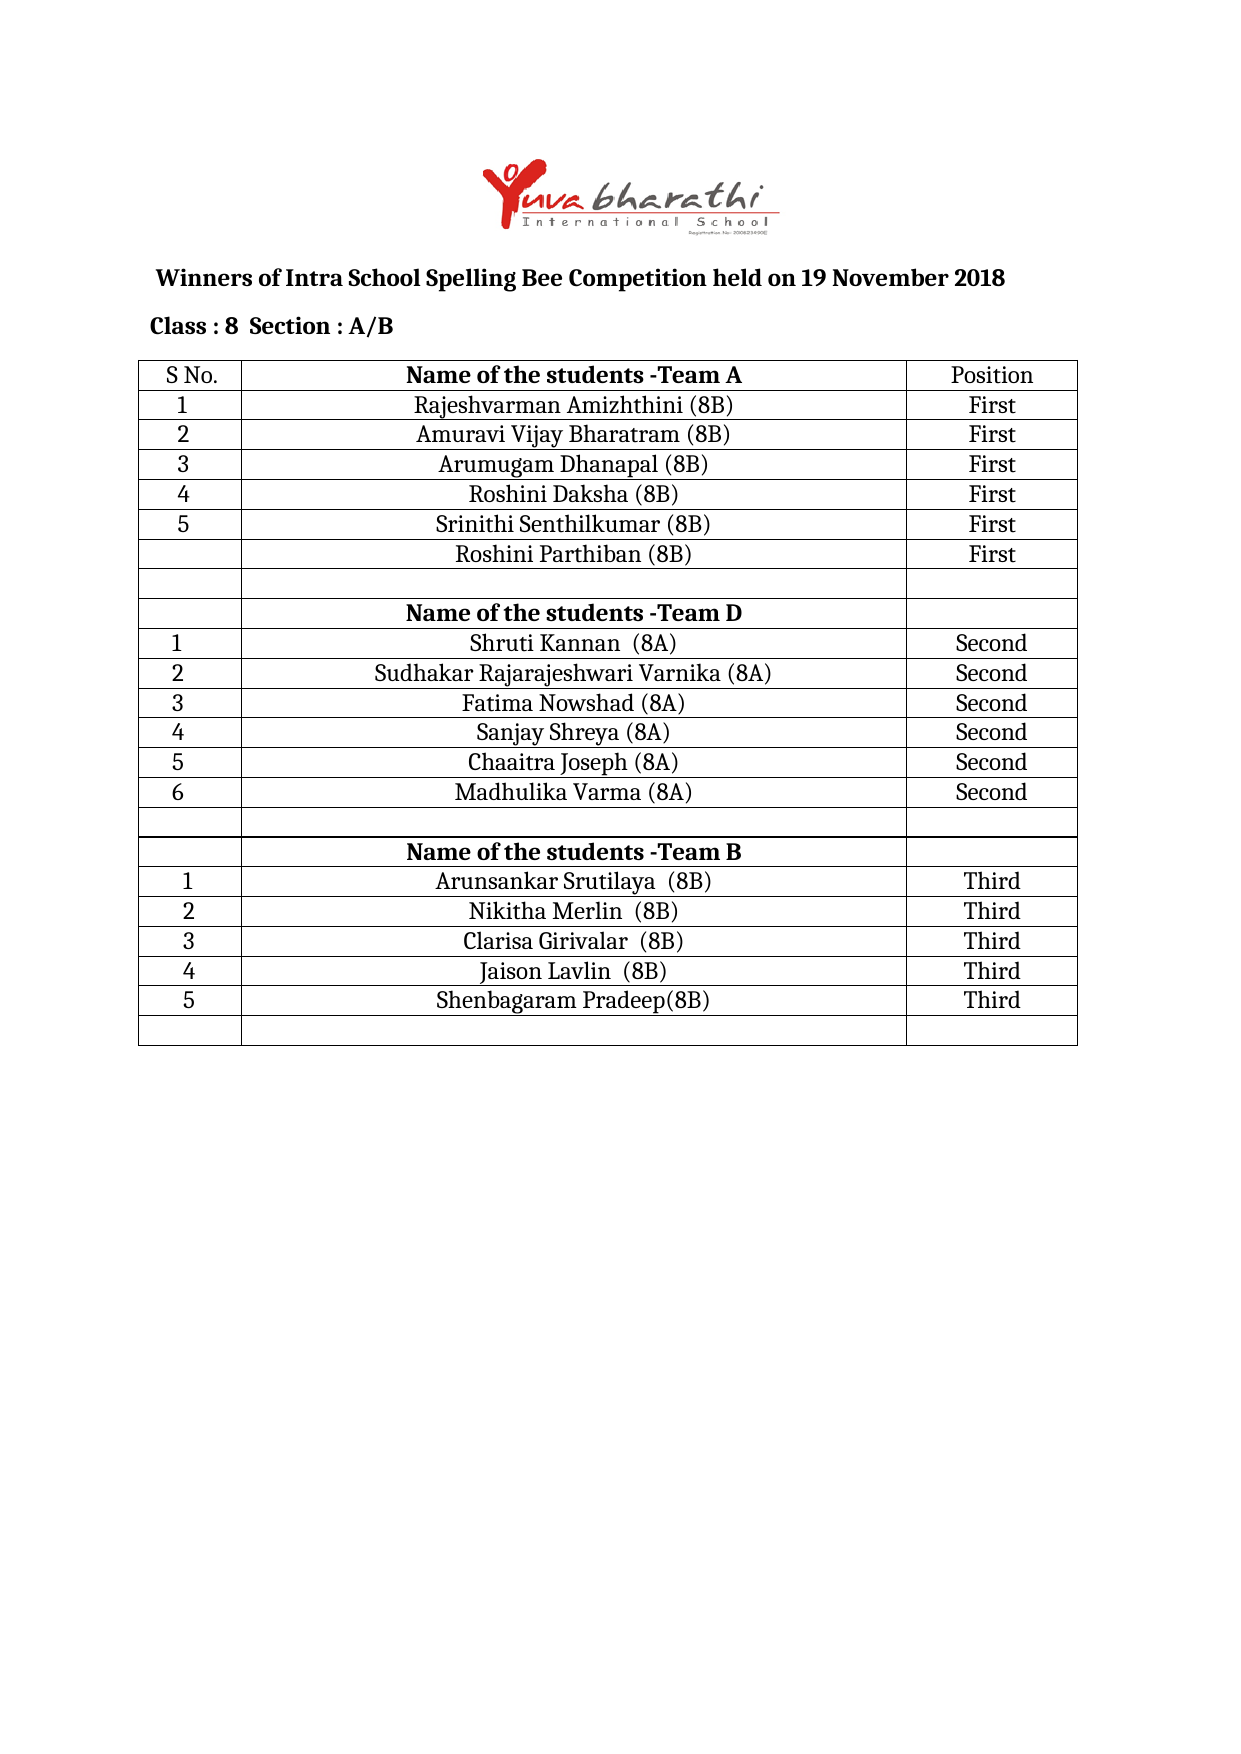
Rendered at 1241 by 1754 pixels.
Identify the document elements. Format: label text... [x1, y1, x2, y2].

table_header S No. [139, 361, 241, 389]
table_cell 3 [139, 927, 241, 956]
table_cell 3 [139, 450, 241, 479]
table_cell [242, 569, 906, 598]
table_cell 3 [139, 689, 241, 717]
table_cell First [907, 391, 1077, 419]
table_cell Second [907, 748, 1077, 777]
table_cell [139, 838, 241, 866]
table_cell Rajeshvarman Amizhthini (8B) [242, 391, 906, 419]
table_cell 4 [139, 957, 241, 985]
table_cell [242, 808, 906, 836]
table_cell Srinithi Senthilkumar (8B) [242, 510, 906, 538]
table_cell Second [907, 778, 1077, 807]
table_cell Sudhakar Rajarajeshwari Varnika (8A) [242, 659, 906, 687]
table_cell Third [907, 867, 1077, 896]
table_cell First [907, 540, 1077, 568]
table_cell 6 [139, 778, 241, 807]
table_cell Second [907, 718, 1077, 747]
table_cell 5 [139, 986, 241, 1015]
table_cell Shenbagaram Pradeep(8B) [242, 986, 906, 1015]
table_cell 4 [139, 718, 241, 747]
table_cell [907, 808, 1077, 836]
text Winners of Intra School Spelling Bee Competition held on 19 November 2018 [150, 264, 1090, 293]
table_cell 5 [139, 748, 241, 777]
table_cell First [907, 420, 1077, 449]
picture [463, 150, 802, 246]
table_cell 1 [139, 629, 241, 658]
table_cell Chaaitra Joseph (8A) [242, 748, 906, 777]
table_cell First [907, 450, 1077, 479]
text Class : 8 Section : A/B [150, 312, 1090, 341]
table_cell 1 [139, 867, 241, 896]
table_cell [907, 569, 1077, 598]
table_cell Fatima Nowshad (8A) [242, 689, 906, 717]
table_cell Shruti Kannan (8A) [242, 629, 906, 658]
table_cell [139, 540, 241, 568]
table_cell Third [907, 897, 1077, 926]
table_cell Third [907, 927, 1077, 956]
table_cell Second [907, 659, 1077, 687]
table_cell Roshini Daksha (8B) [242, 480, 906, 509]
table_cell Third [907, 957, 1077, 985]
table_cell Nikitha Merlin (8B) [242, 897, 906, 926]
table_cell [907, 838, 1077, 866]
table_cell Madhulika Varma (8A) [242, 778, 906, 807]
table_cell [139, 599, 241, 628]
table_cell [139, 569, 241, 598]
table_cell 2 [139, 420, 241, 449]
table_cell Jaison Lavlin (8B) [242, 957, 906, 985]
table_cell Sanjay Shreya (8A) [242, 718, 906, 747]
table_cell Arunsankar Srutilaya (8B) [242, 867, 906, 896]
table_cell Amuravi Vijay Bharatram (8B) [242, 420, 906, 449]
table_cell Arumugam Dhanapal (8B) [242, 450, 906, 479]
table_cell Name of the students -Team B [242, 838, 906, 866]
table_cell Clarisa Girivalar (8B) [242, 927, 906, 956]
table_cell 1 [139, 391, 241, 419]
table_cell Roshini Parthiban (8B) [242, 540, 906, 568]
table_cell [907, 1016, 1077, 1045]
table_cell Third [907, 986, 1077, 1015]
table_cell First [907, 480, 1077, 509]
table_header Position [907, 361, 1077, 389]
table_cell 2 [139, 659, 241, 687]
table_cell Second [907, 629, 1077, 658]
table_cell Second [907, 689, 1077, 717]
table_cell 5 [139, 510, 241, 538]
table_cell [139, 808, 241, 836]
table_cell [907, 599, 1077, 628]
table_cell [139, 1016, 241, 1045]
table_cell Name of the students -Team D [242, 599, 906, 628]
table_cell First [907, 510, 1077, 538]
table_header Name of the students -Team A [242, 361, 906, 389]
table_cell 2 [139, 897, 241, 926]
table_cell 4 [139, 480, 241, 509]
table_cell [242, 1016, 906, 1045]
